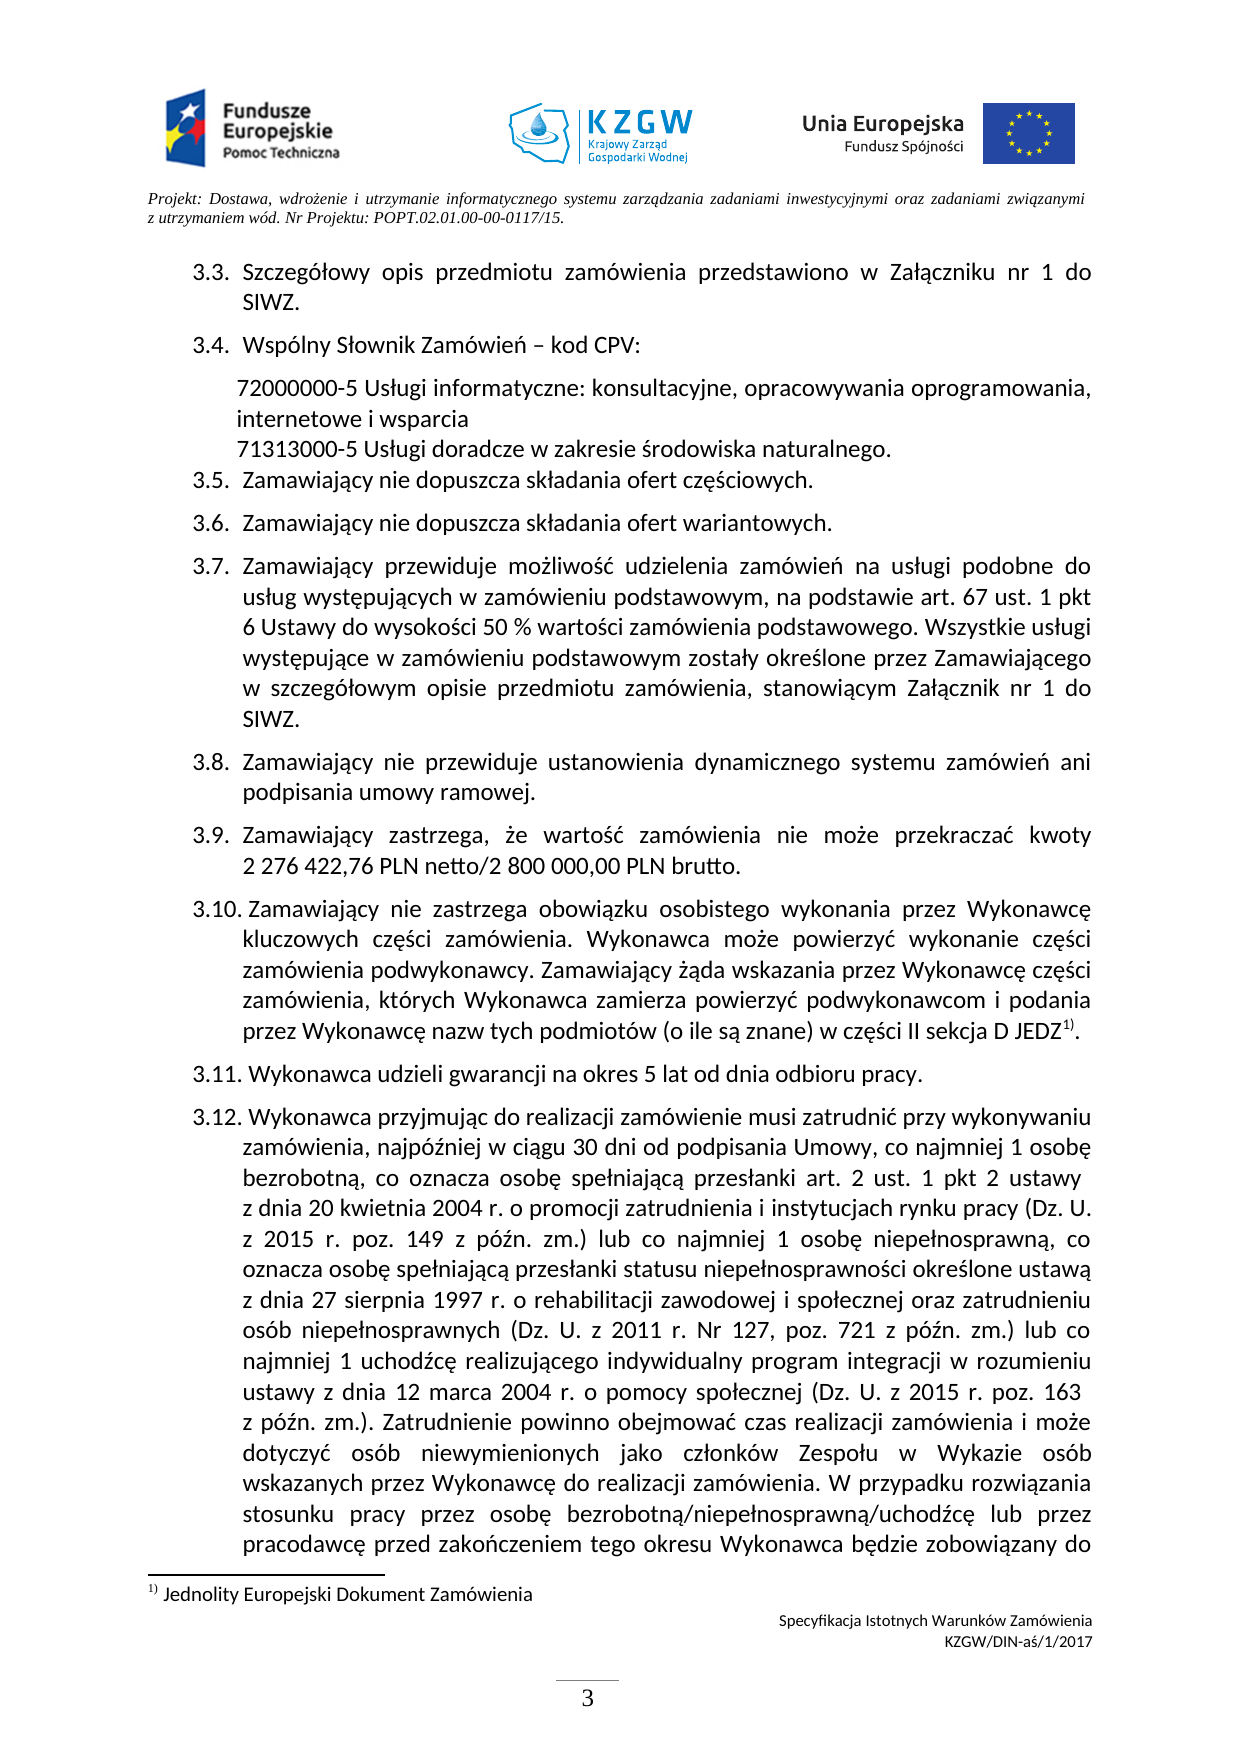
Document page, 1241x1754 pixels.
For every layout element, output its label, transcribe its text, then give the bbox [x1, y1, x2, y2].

list Zamawiający nie przewiduje ustanowienia dynamicznego systemu zamówień ani podpisania umowy ramowej. [192, 746, 1092, 807]
picture [601, 139, 608, 151]
list Wspólny Słownik Zamówień – kod CPV: [192, 329, 1092, 360]
list Szczegółowy opis przedmiotu zamówienia przedstawiono w Załączniku nr 1 do SIWZ. [192, 256, 1092, 317]
list Zamawiający nie dopuszcza składania ofert wariantowych. [192, 507, 1092, 538]
picture [640, 152, 645, 162]
list Wykonawca udzieli gwarancji na okres 5 lat od dnia odbioru pracy. [192, 1058, 1092, 1088]
list Zamawiający nie zastrzega obowiązku osobistego wykonania przez Wykonawcę kluczowych części zamówienia. Wykonawca może powierzyć wykonanie części zamówienia podwykonawcy. Zamawiający żąda wskazania przez Wykonawcę części zamówienia, których Wykonawca zamierza powierzyć podwykonawcom i podania przez Wykonawcę nazw tych podmiotów (o ile są znane) w części II sekcja D JEDZ). [192, 893, 1092, 1045]
list Zamawiający zastrzega, że wartość zamówienia nie może przekraczać kwoty 2 276 422,76 PLN netto/2 800 000,00 PLN brutto. [192, 819, 1092, 880]
picture [147, 73, 358, 189]
text 72000000-5 Usługi informatyczne: konsultacyjne, opracowywania oprogramowania, internetowe i wsparcia [236, 372, 1092, 433]
list Zamawiający przewiduje możliwość udzielenia zamówień na usługi podobne do usług występujących w zamówieniu podstawowym, na podstawie art. 67 ust. 1 pkt 6 Ustawy do wysokości 50 % wartości zamówienia podstawowego. Wszystkie usługi występujące w zamówieniu podstawowym zostały określone przez Zamawiającego w szczegółowym opisie przedmiotu zamówienia, stanowiącym Załącznik nr 1 do SIWZ. [192, 550, 1092, 733]
list Zamawiający nie dopuszcza składania ofert częściowych. [192, 464, 1092, 494]
text 71313000-5 Usługi doradcze w zakresie środowiska naturalnego. [236, 433, 1092, 464]
